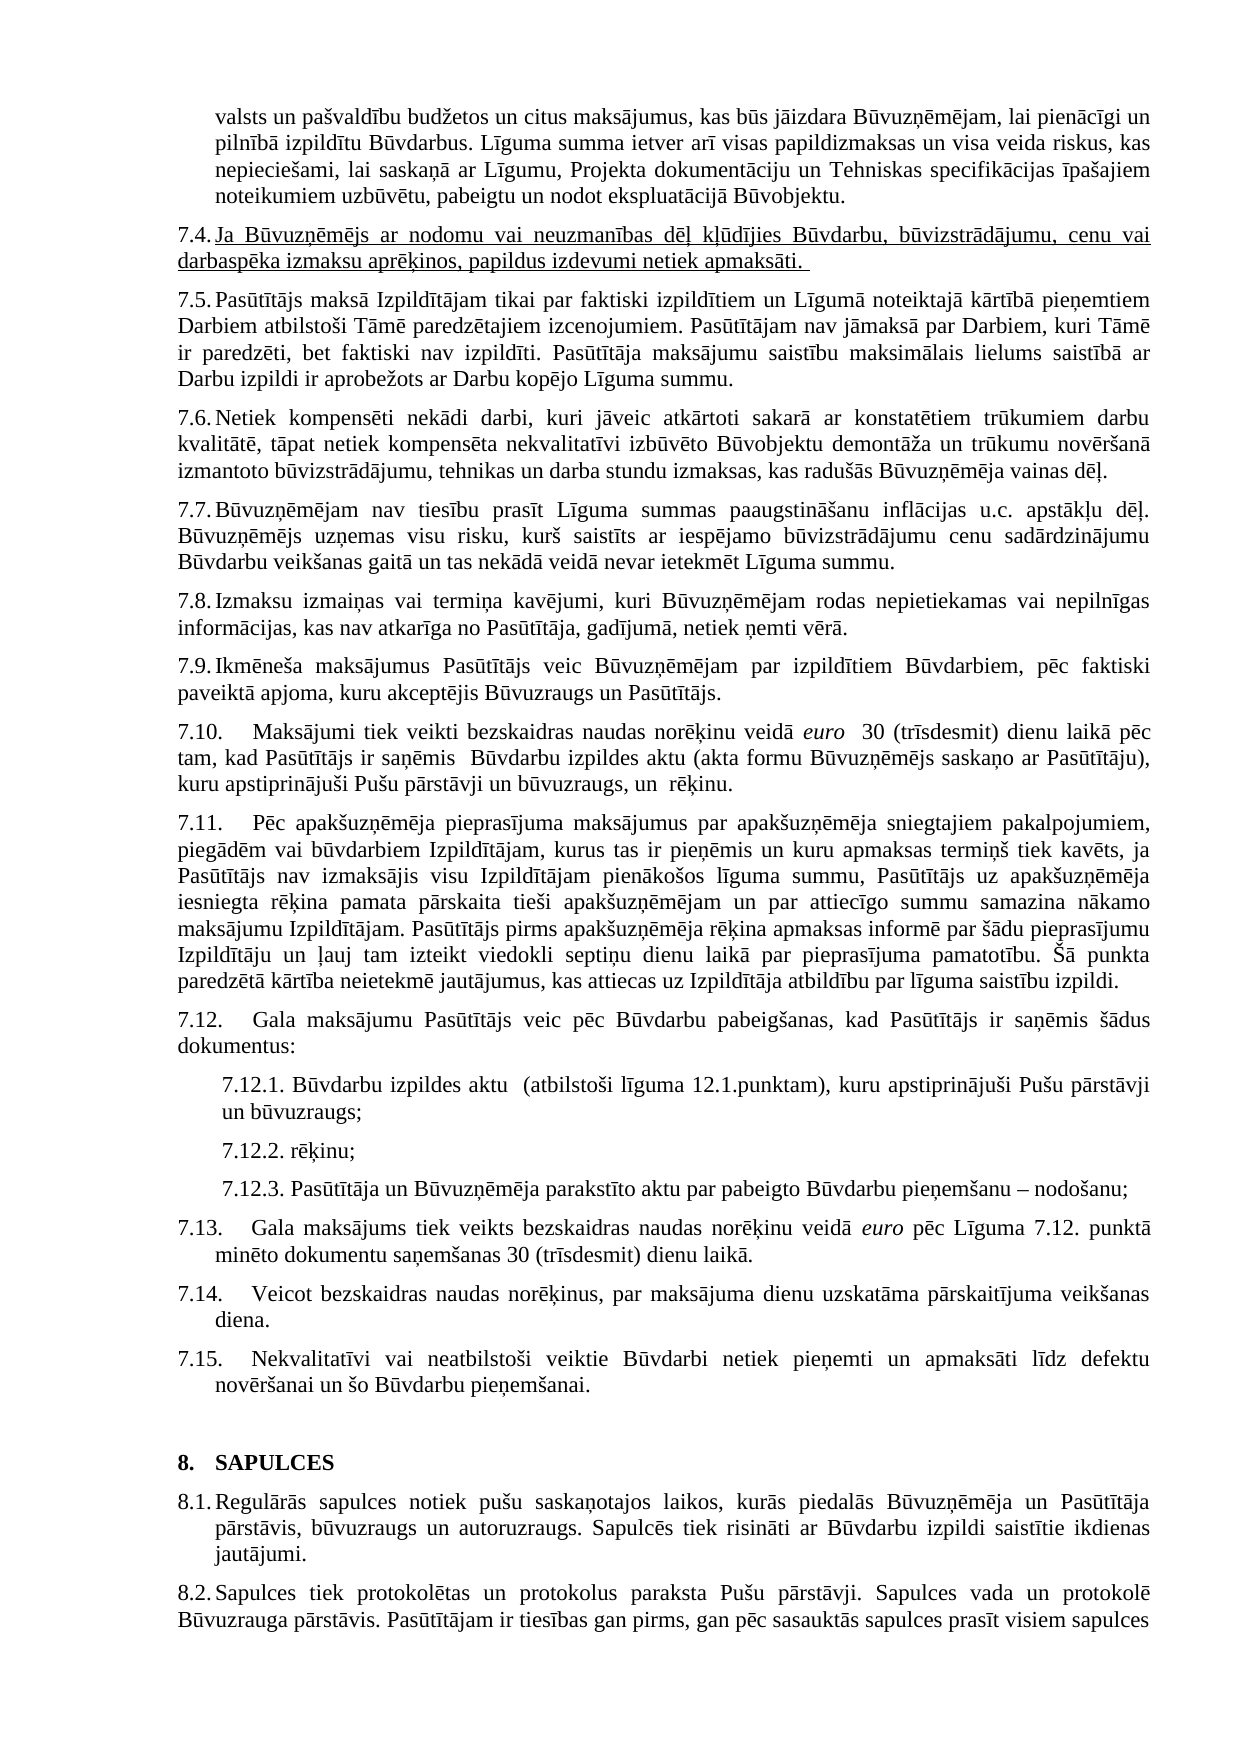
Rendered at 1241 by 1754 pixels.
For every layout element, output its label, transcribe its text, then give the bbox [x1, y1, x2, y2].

list Maksājumi tiek veikti bezskaidras naudas norēķinu veidā euro 30 (trīsdesmit) dienu laikā pēc tam, kad Pasūtītājs ir saņēmis Būvdarbu izpildes aktu (akta formu Būvuzņēmējs saskaņo ar Pasūtītāju), kuru apstiprinājuši Pušu pārstāvji un būvuzraugs, un rēķinu. [177, 718, 1152, 797]
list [177, 1579, 1152, 1632]
text 7.12.1. Būvdarbu izpildes aktu (atbilstoši līguma 12.1.punktam), kuru apstiprinājuši Pušu pārstāvji un būvuzraugs; [222, 1071, 1152, 1124]
list Veicot bezskaidras naudas norēķinus, par maksājuma dienu uzskatāma pārskaitījuma veikšanas diena. [177, 1279, 1152, 1332]
list Ja Būvuzņēmējs ar nodomu vai neuzmanības dēļ kļūdījies Būvdarbu, būvizstrādājumu, cenu vai darbaspēka izmaksu aprēķinos, papildus izdevumi netiek apmaksāti. [177, 221, 1152, 274]
list Pasūtītājs maksā Izpildītājam tikai par faktiski izpildītiem un Līgumā noteiktajā kārtībā pieņemtiem Darbiem atbilstoši Tāmē paredzētajiem izcenojumiem. Pasūtītājam nav jāmaksā par Darbiem, kuri Tāmē ir paredzēti, bet faktiski nav izpildīti. Pasūtītāja maksājumu saistību maksimālais lielums saistībā ar Darbu izpildi ir aprobežots ar Darbu kopējo Līguma summu. [177, 286, 1152, 392]
list SAPULCES [177, 1449, 1152, 1475]
list Gala maksājums tiek veikts bezskaidras naudas norēķinu veidā euro pēc Līguma 7.12. punktā minēto dokumentu saņemšanas 30 (trīsdesmit) dienu laikā. [177, 1214, 1152, 1267]
list Izmaksu izmaiņas vai termiņa kavējumi, kuri Būvuzņēmējam rodas nepietiekamas vai nepilnīgas informācijas, kas nav atkarīga no Pasūtītāja, gadījumā, netiek ņemti vērā. [177, 587, 1152, 640]
list Ikmēneša maksājumus Pasūtītājs veic Būvuzņēmējam par izpildītiem Būvdarbiem, pēc faktiski paveiktā apjoma, kuru akceptējis Būvuzraugs un Pasūtītājs. [177, 652, 1152, 705]
list Gala maksājumu Pasūtītājs veic pēc Būvdarbu pabeigšanas, kad Pasūtītājs ir saņēmis šādus dokumentus: [177, 1006, 1152, 1059]
text 7.12.3. Pasūtītāja un Būvuzņēmēja parakstīto aktu par pabeigto Вūvdarbu pieņemšanu – nodošanu; [222, 1176, 1152, 1202]
list Būvuzņēmējam nav tiesību prasīt Līguma summas paaugstināšanu inflācijas u.c. apstākļu dēļ. Būvuzņēmējs uzņemas visu risku, kurš saistīts ar iespējamo būvizstrādājumu cenu sadārdzinājumu Būvdarbu veikšanas gaitā un tas nekādā veidā nevar ietekmēt Līguma summu. [177, 496, 1152, 575]
list Nekvalitatīvi vai neatbilstoši veiktie Būvdarbi netiek pieņemti un apmaksāti līdz defektu novēršanai un šo Būvdarbu pieņemšanai. [177, 1345, 1152, 1397]
list Netiek kompensēti nekādi darbi, kuri jāveic atkārtoti sakarā ar konstatētiem trūkumiem darbu kvalitātē, tāpat netiek kompensēta nekvalitatīvi izbūvēto Būvobjektu demontāža un trūkumu novēršanā izmantoto būvizstrādājumu, tehnikas un darba stundu izmaksas, kas radušās Būvuzņēmēja vainas dēļ. [177, 404, 1152, 483]
list Pēc apakšuzņēmēja pieprasījuma maksājumus par apakšuzņēmēja sniegtajiem pakalpojumiem, piegādēm vai būvdarbiem Izpildītājam, kurus tas ir pieņēmis un kuru apmaksas termiņš tiek kavēts, ja Pasūtītājs nav izmaksājis visu Izpildītājam pienākošos līguma summu, Pasūtītājs uz apakšuzņēmēja iesniegta rēķina pamata pārskaita tieši apakšuzņēmējam un par attiecīgo summu samazina nākamo maksājumu Izpildītājam. Pasūtītājs pirms apakšuzņēmēja rēķina apmaksas informē par šādu pieprasījumu Izpildītāju un ļauj tam izteikt viedokli septiņu dienu laikā par pieprasījuma pamatotību. Šā punkta paredzētā kārtība neietekmē jautājumus, kas attiecas uz Izpildītāja atbildību par līguma saistību izpildi. [177, 809, 1152, 994]
list Regulārās sapulces notiek pušu saskaņotajos laikos, kurās piedalās Būvuzņēmēja un Pasūtītāja pārstāvis, būvuzraugs un autoruzraugs. Sapulcēs tiek risināti ar Būvdarbu izpildi saistītie ikdienas jautājumi. [177, 1488, 1152, 1567]
text 7.12.2. rēķinu; [222, 1137, 1152, 1163]
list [177, 103, 1152, 208]
